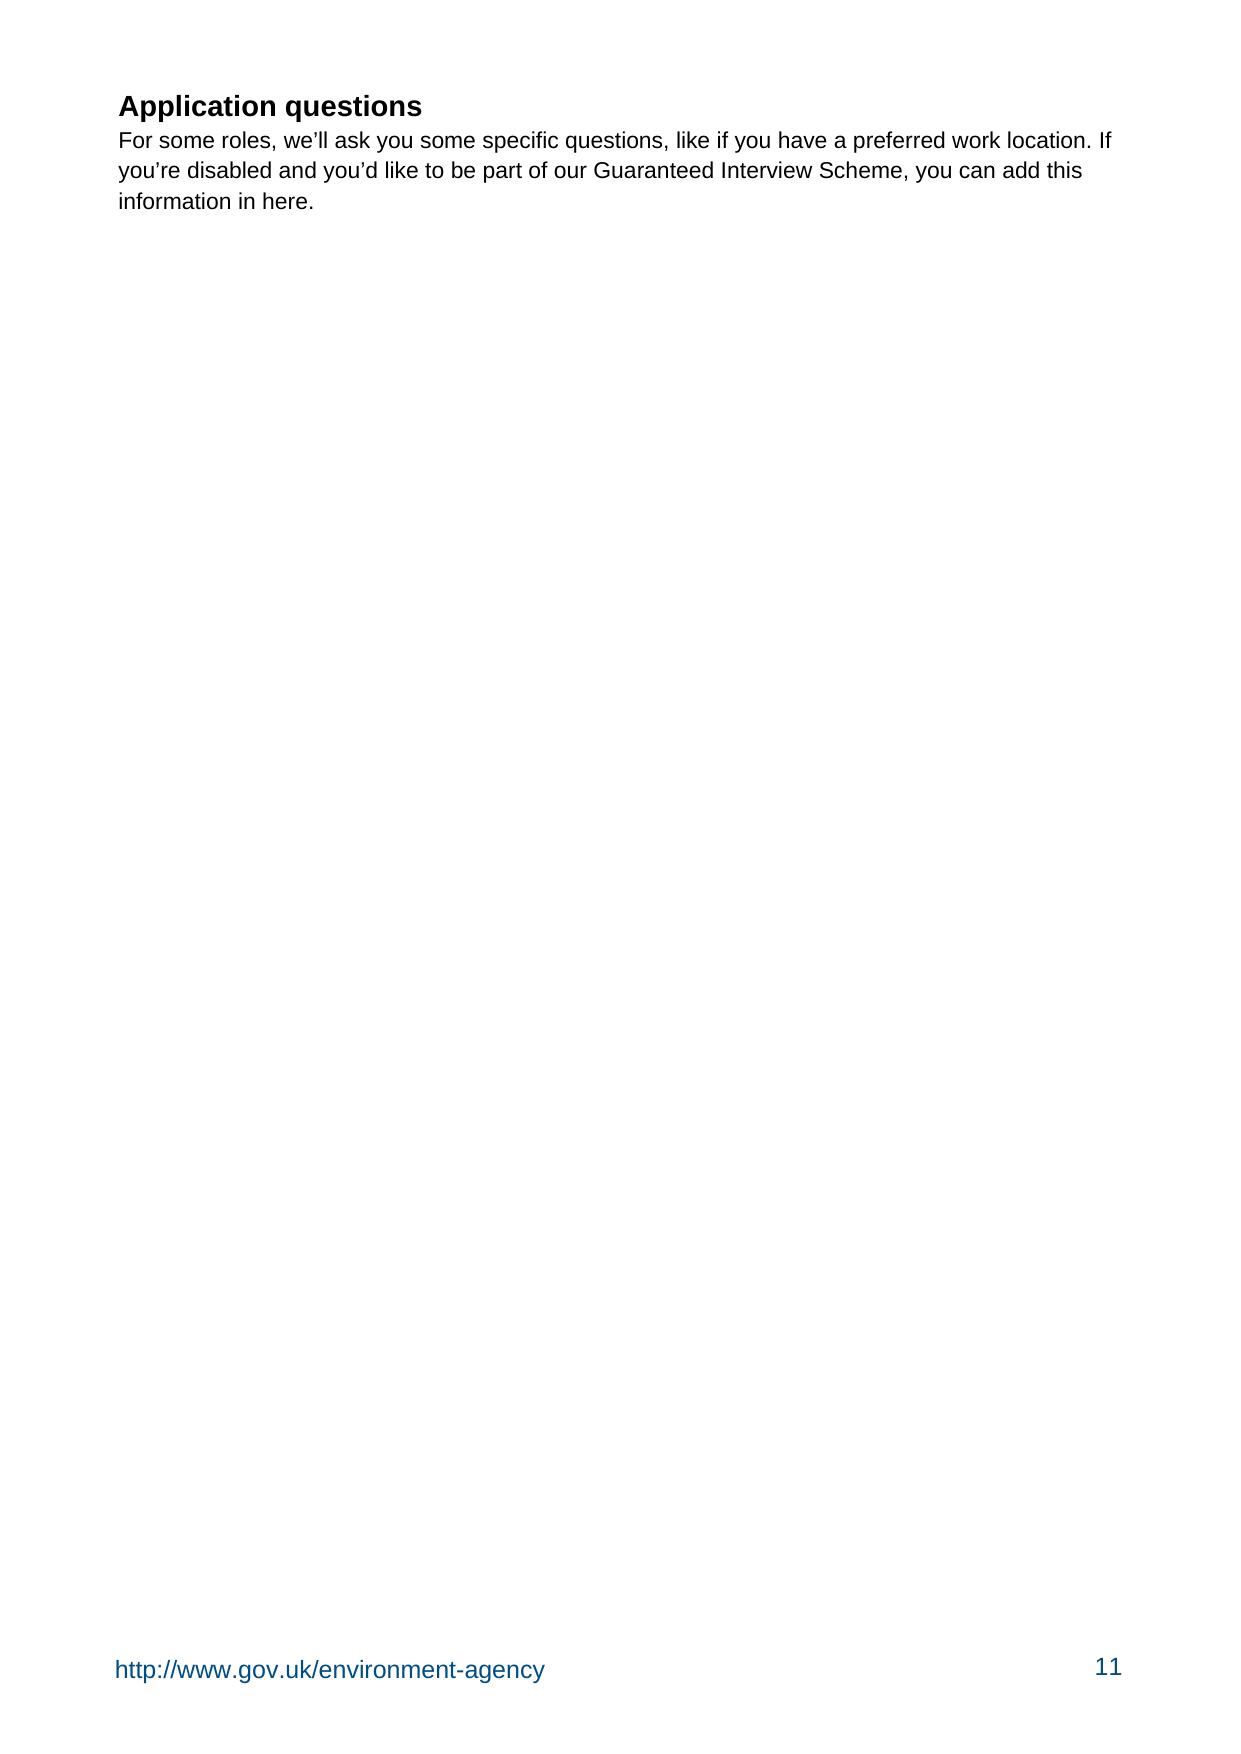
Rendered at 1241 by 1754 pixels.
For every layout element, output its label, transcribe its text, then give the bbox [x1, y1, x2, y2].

text Application questions [118, 89, 1122, 122]
text For some roles, we’ll ask you some specific questions, like if you have a preferred work location. If you’re disabled and you’d like to be part of our Guaranteed Interview Scheme, you can add this information in here. [118, 127, 1122, 214]
